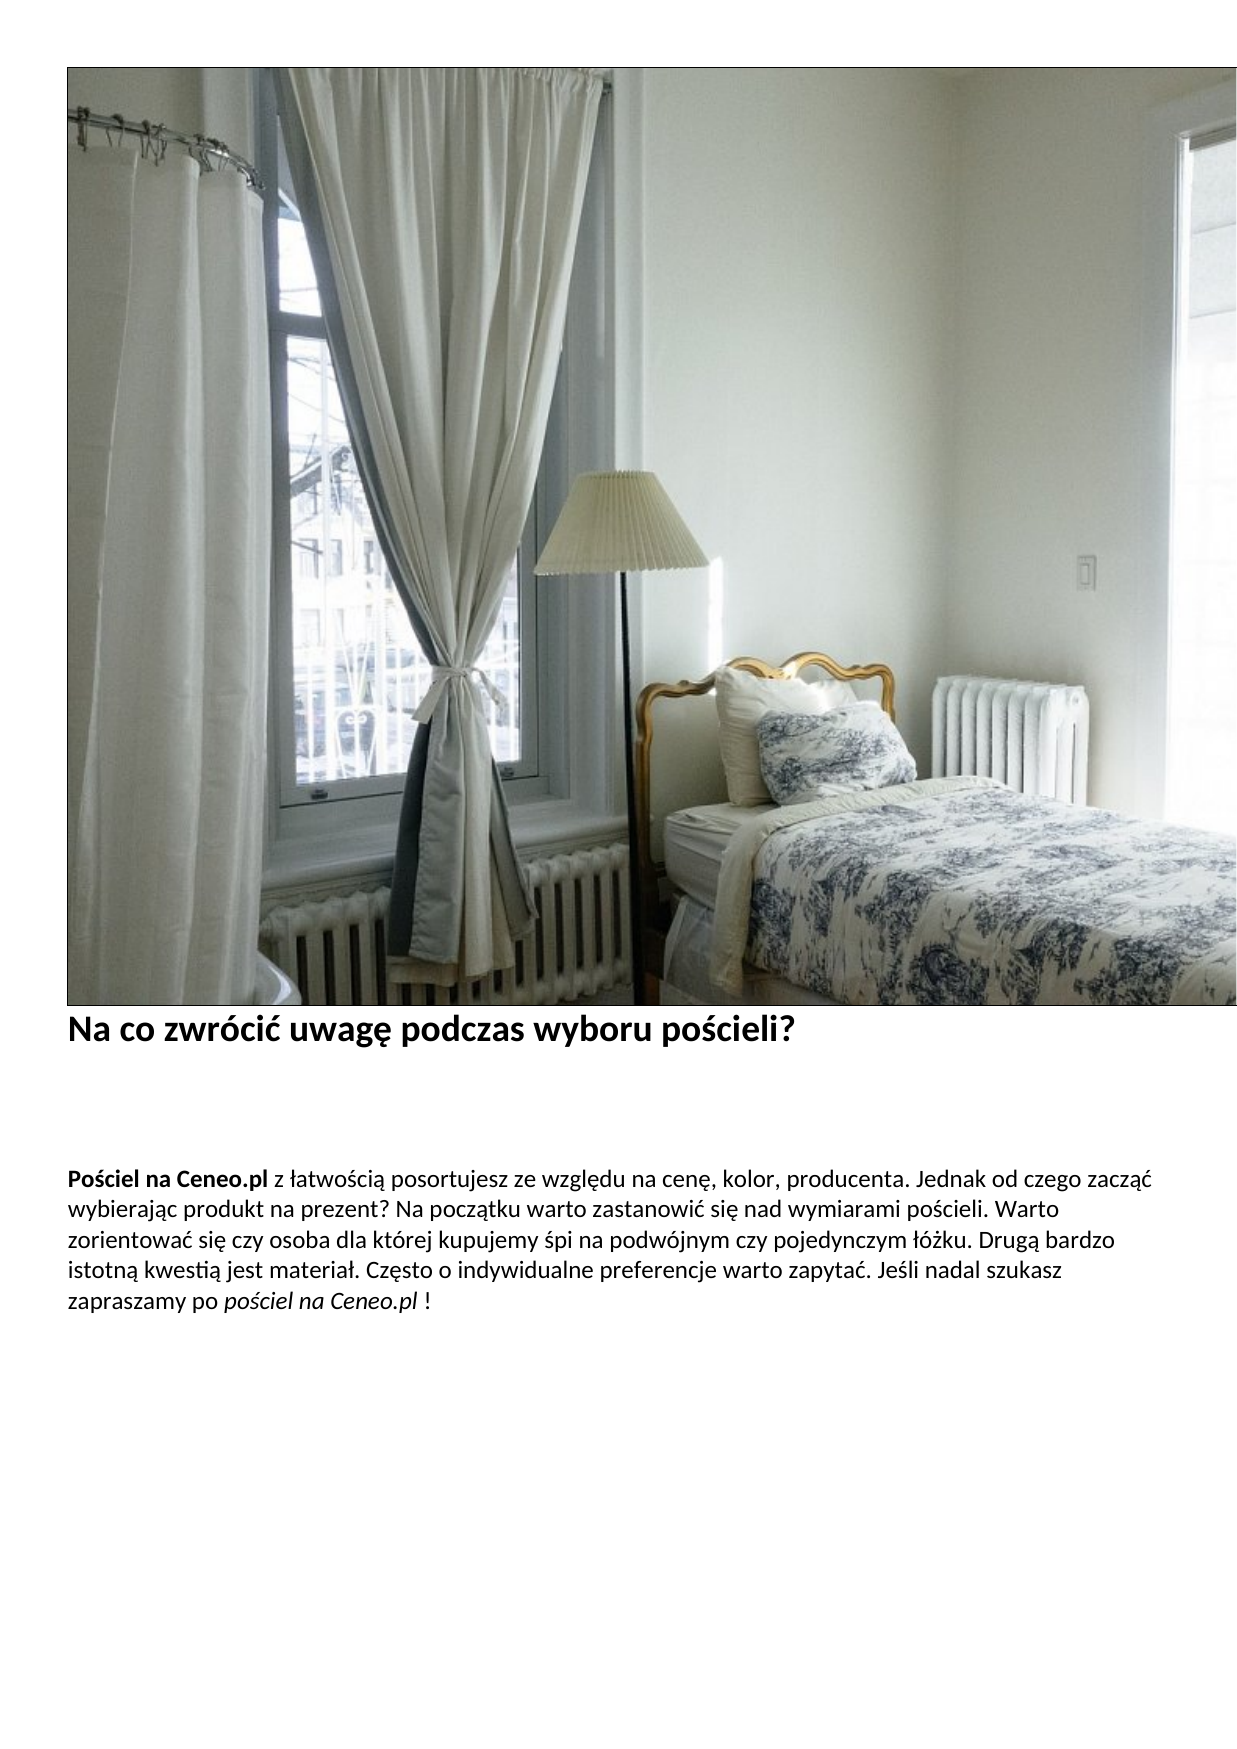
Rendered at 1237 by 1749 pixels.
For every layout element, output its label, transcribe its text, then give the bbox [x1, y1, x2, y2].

text Na co zwrócić uwagę podczas wyboru pościeli? [68, 1006, 1169, 1051]
picture [68, 68, 1237, 1005]
text Pościel na Ceneo.pl z łatwością posortujesz ze względu na cenę, kolor, producenta. Jednak od czego zacząć wybierając produkt na prezent? Na początku warto zastanowić się nad wymiarami pościeli. Warto zorientować się czy osoba dla której kupujemy śpi na podwójnym czy pojedynczym łóżku. Drugą bardzo istotną kwestią jest materiał. Często o indywidualne preferencje warto zapytać. Jeśli nadal szukasz zapraszamy po pościel na Ceneo.pl ! [68, 1163, 1169, 1316]
